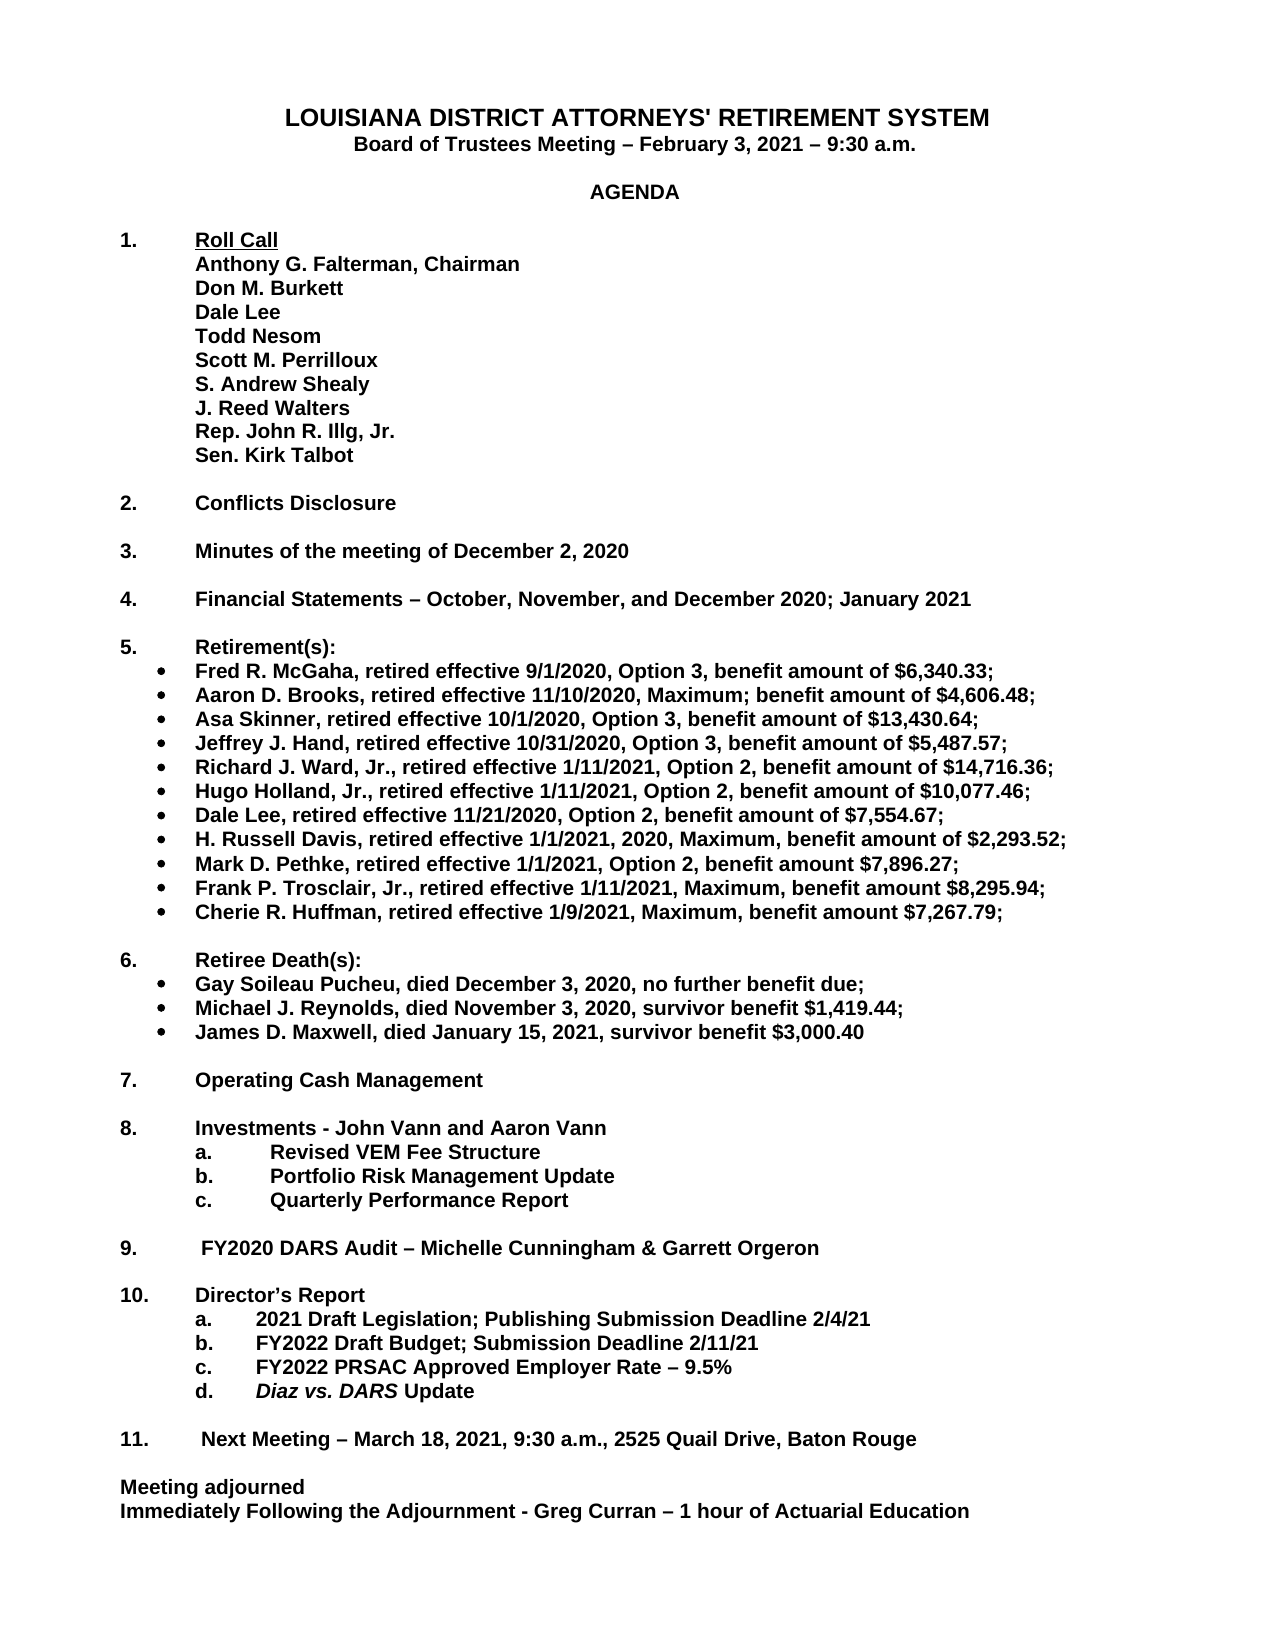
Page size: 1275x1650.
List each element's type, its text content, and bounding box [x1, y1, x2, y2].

list Quarterly Performance Report [195, 1187, 1155, 1211]
text 9. FY2020 DARS Audit – Michelle Cunningham & Garrett Orgeron [120, 1235, 1155, 1259]
list Fred R. McGaha, retired effective 9/1/2020, Option 3, benefit amount of $6,340.33; [157, 659, 1155, 683]
list Asa Skinner, retired effective 10/1/2020, Option 3, benefit amount of $13,430.64; [157, 707, 1155, 731]
text 5. Retirement(s): [120, 635, 1155, 659]
list FY2022 Draft Budget; Submission Deadline 2/11/21 [195, 1331, 1155, 1355]
text S. Andrew Shealy [120, 371, 1155, 395]
text 10. Director’s Report [120, 1283, 1155, 1307]
list Michael J. Reynolds, died November 3, 2020, survivor benefit $1,419.44; [157, 996, 1155, 1019]
list FY2022 PRSAC Approved Employer Rate – 9.5% [195, 1355, 1155, 1379]
list Mark D. Pethke, retired effective 1/1/2021, Option 2, benefit amount $7,896.27; [157, 851, 1155, 875]
list Aaron D. Brooks, retired effective 11/10/2020, Maximum; benefit amount of $4,606.48; [157, 683, 1155, 707]
text Dale Lee Todd Nesom [195, 299, 1155, 347]
text Rep. John R. Illg, Jr. [120, 419, 1155, 443]
text 11. Next Meeting – March 18, 2021, 9:30 a.m., 2525 Quail Drive, Baton Rouge [120, 1427, 1174, 1451]
text Immediately Following the Adjournment - Greg Curran – 1 hour of Actuarial Education [120, 1499, 1174, 1523]
text Scott M. Perrilloux [120, 347, 1155, 371]
list Cherie R. Huffman, retired effective 1/9/2021, Maximum, benefit amount $7,267.79; [157, 899, 1155, 923]
text 6. Retiree Death(s): [120, 947, 1155, 971]
list Jeffrey J. Hand, retired effective 10/31/2020, Option 3, benefit amount of $5,487.57; [157, 731, 1155, 755]
list Roll Call [120, 228, 1155, 252]
list Richard J. Ward, Jr., retired effective 1/11/2021, Option 2, benefit amount of $14,716.36; [157, 755, 1155, 779]
list Hugo Holland, Jr., retired effective 1/11/2021, Option 2, benefit amount of $10,077.46; [157, 779, 1155, 803]
list James D. Maxwell, died January 15, 2021, survivor benefit $3,000.40 [157, 1019, 1155, 1044]
text Don M. Burkett [120, 276, 1155, 299]
text 3. Minutes of the meeting of December 2, 2020 [120, 539, 1202, 563]
text 8. Investments - John Vann and Aaron Vann [120, 1116, 1155, 1139]
text 4. Financial Statements – October, November, and December 2020; January 2021 [120, 587, 1155, 611]
list Revised VEM Fee Structure [195, 1139, 1155, 1163]
text 7. Operating Cash Management [120, 1068, 1155, 1092]
list H. Russell Davis, retired effective 1/1/2021, 2020, Maximum, benefit amount of $2,293.52; [157, 827, 1155, 851]
list 2021 Draft Legislation; Publishing Submission Deadline 2/4/21 [195, 1307, 1155, 1331]
list Diaz vs. DARS Update [195, 1379, 1155, 1403]
text Board of Trustees Meeting – February 3, 2021 – 9:30 a.m. [120, 132, 1155, 156]
text 2. Conflicts Disclosure [120, 491, 1155, 515]
text Sen. Kirk Talbot [120, 443, 1155, 467]
text AGENDA [120, 180, 1155, 204]
text LOUISIANA DISTRICT ATTORNEYS' RETIREMENT SYSTEM [120, 103, 1155, 132]
list Frank P. Trosclair, Jr., retired effective 1/11/2021, Maximum, benefit amount $8,295.94; [157, 875, 1155, 899]
text Anthony G. Falterman, Chairman [120, 252, 1155, 276]
list Gay Soileau Pucheu, died December 3, 2020, no further benefit due; [157, 971, 1155, 996]
text J. Reed Walters [120, 395, 1155, 419]
text Meeting adjourned [120, 1475, 1174, 1499]
list Dale Lee, retired effective 11/21/2020, Option 2, benefit amount of $7,554.67; [157, 803, 1155, 827]
list Portfolio Risk Management Update [195, 1163, 1155, 1187]
